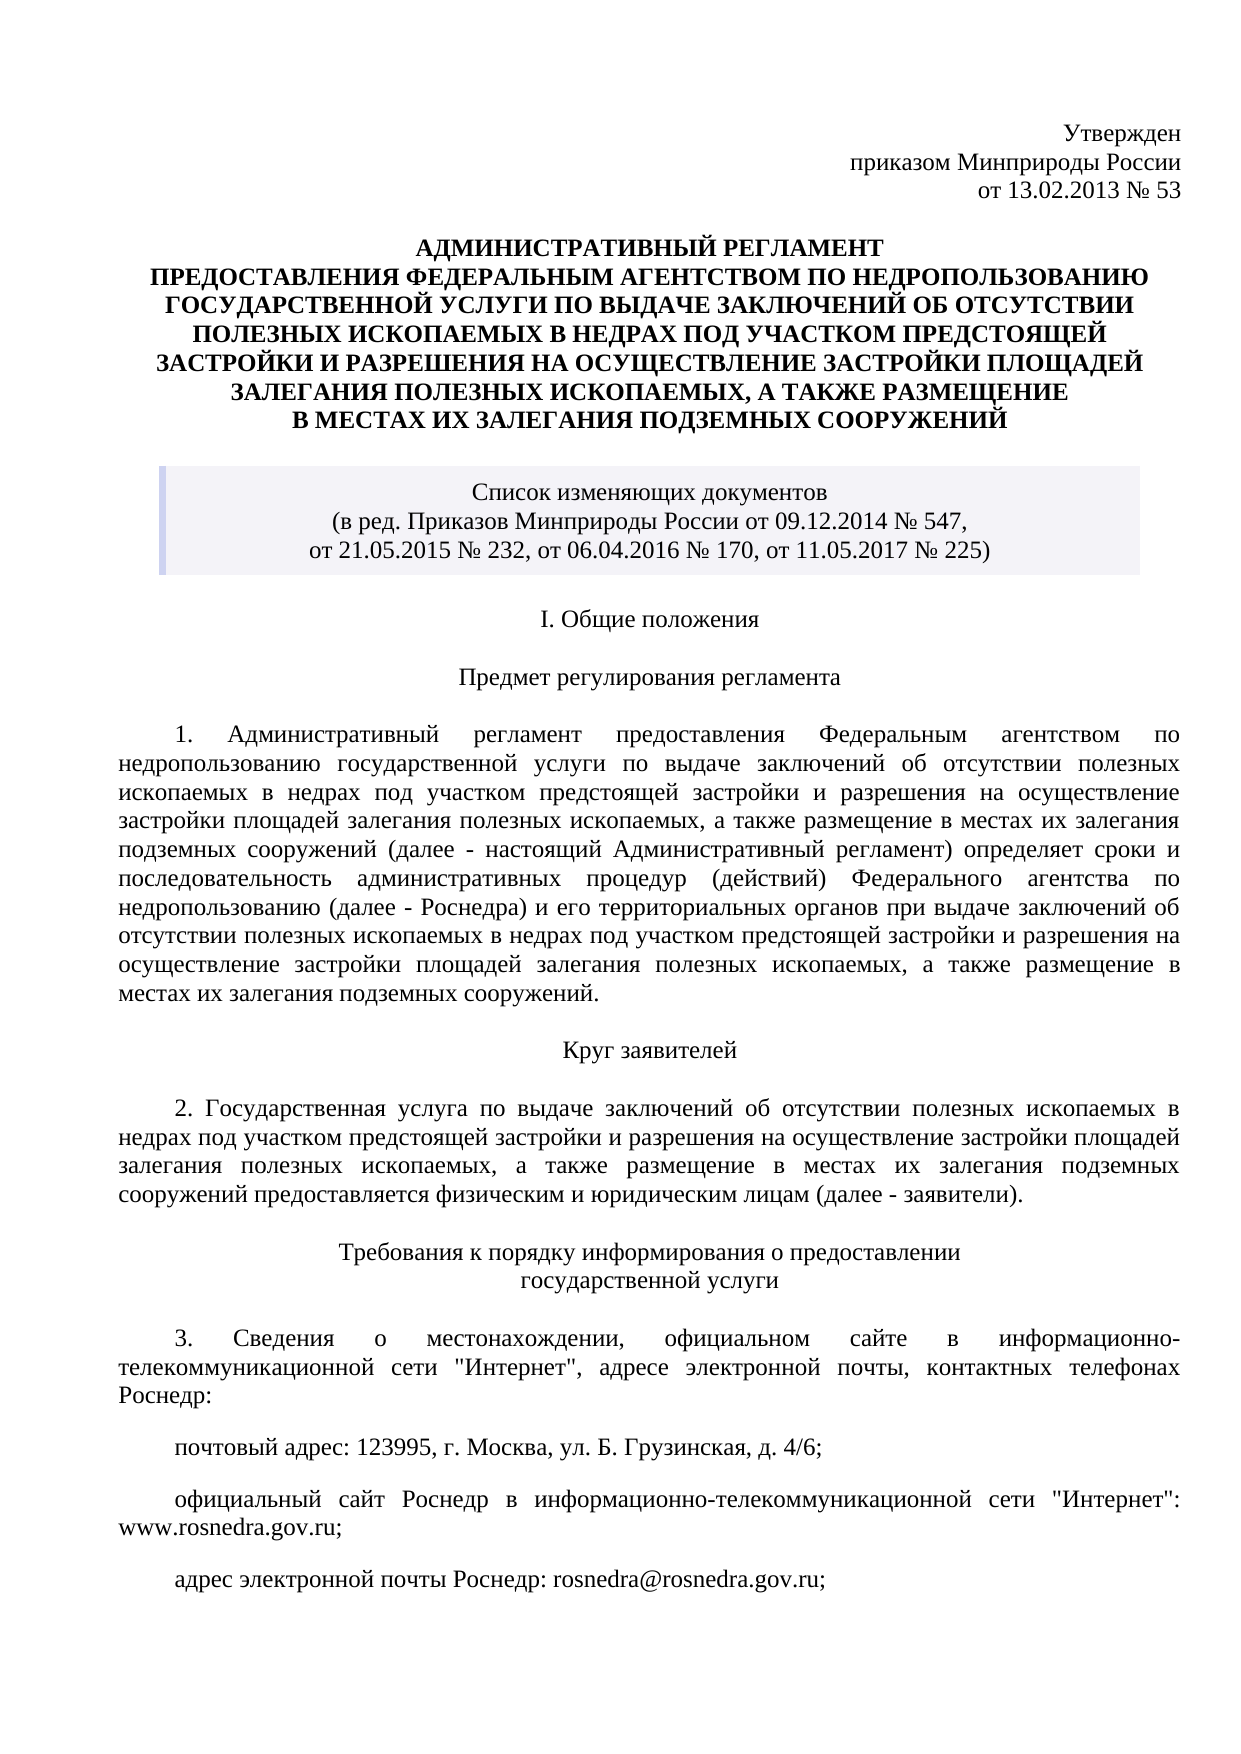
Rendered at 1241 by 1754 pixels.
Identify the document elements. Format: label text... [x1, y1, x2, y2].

title ЗАСТРОЙКИ И РАЗРЕШЕНИЯ НА ОСУЩЕСТВЛЕНИЕ ЗАСТРОЙКИ ПЛОЩАДЕЙ [118, 348, 1181, 377]
text государственной услуги [118, 1265, 1181, 1294]
text адрес электронной почты Роснедр: rosnedra@rosnedra.gov.ru; [118, 1564, 1181, 1593]
table_header Список изменяющих документов (в ред. Приказов Минприроды России от 09.12.2014 № 547, от 21.05.2015 № 232, от 06.04.2016 № 170, от 11.05.2017 № 225) [166, 466, 1134, 575]
text Предмет регулирования регламента [118, 662, 1181, 690]
text 2. Государственная услуга по выдаче заключений об отсутствии полезных ископаемых в недрах под участком предстоящей застройки и разрешения на осуществление застройки площадей залегания полезных ископаемых, а также размещение в местах их залегания подземных сооружений предоставляется физическим и юридическим лицам (далее - заявители). [118, 1093, 1181, 1208]
title ЗАЛЕГАНИЯ ПОЛЕЗНЫХ ИСКОПАЕМЫХ, А ТАКЖЕ РАЗМЕЩЕНИЕ [118, 377, 1181, 406]
text Круг заявителей [118, 1035, 1181, 1064]
title В МЕСТАХ ИХ ЗАЛЕГАНИЯ ПОДЗЕМНЫХ СООРУЖЕНИЙ [118, 406, 1181, 434]
title ПОЛЕЗНЫХ ИСКОПАЕМЫХ В НЕДРАХ ПОД УЧАСТКОМ ПРЕДСТОЯЩЕЙ [118, 319, 1181, 348]
text Утвержден [118, 118, 1181, 147]
text 3. Сведения о местонахождении, официальном сайте в информационно-телекоммуникационной сети "Интернет", адресе электронной почты, контактных телефонах Роснедр: [118, 1323, 1181, 1409]
text от 13.02.2013 № 53 [118, 176, 1181, 204]
text почтовый адрес: 123995, г. Москва, ул. Б. Грузинская, д. 4/6; [118, 1432, 1181, 1461]
text приказом Минприроды России [118, 147, 1181, 176]
text I. Общие положения [118, 604, 1181, 633]
title ГОСУДАРСТВЕННОЙ УСЛУГИ ПО ВЫДАЧЕ ЗАКЛЮЧЕНИЙ ОБ ОТСУТСТВИИ [118, 291, 1181, 319]
text 1. Административный регламент предоставления Федеральным агентством по недропользованию государственной услуги по выдаче заключений об отсутствии полезных ископаемых в недрах под участком предстоящей застройки и разрешения на осуществление застройки площадей залегания полезных ископаемых, а также размещение в местах их залегания подземных сооружений (далее - настоящий Административный регламент) определяет сроки и последовательность административных процедур (действий) Федерального агентства по недропользованию (далее - Роснедра) и его территориальных органов при выдаче заключений об отсутствии полезных ископаемых в недрах под участком предстоящей застройки и разрешения на осуществление застройки площадей залегания полезных ископаемых, а также размещение в местах их залегания подземных сооружений. [118, 719, 1181, 1007]
text официальный сайт Роснедр в информационно-телекоммуникационной сети "Интернет": www.rosnedra.gov.ru; [118, 1484, 1181, 1541]
title ПРЕДОСТАВЛЕНИЯ ФЕДЕРАЛЬНЫМ АГЕНТСТВОМ ПО НЕДРОПОЛЬЗОВАНИЮ [118, 262, 1181, 291]
text Требования к порядку информирования о предоставлении [118, 1237, 1181, 1265]
title АДМИНИСТРАТИВНЫЙ РЕГЛАМЕНТ [118, 233, 1181, 262]
